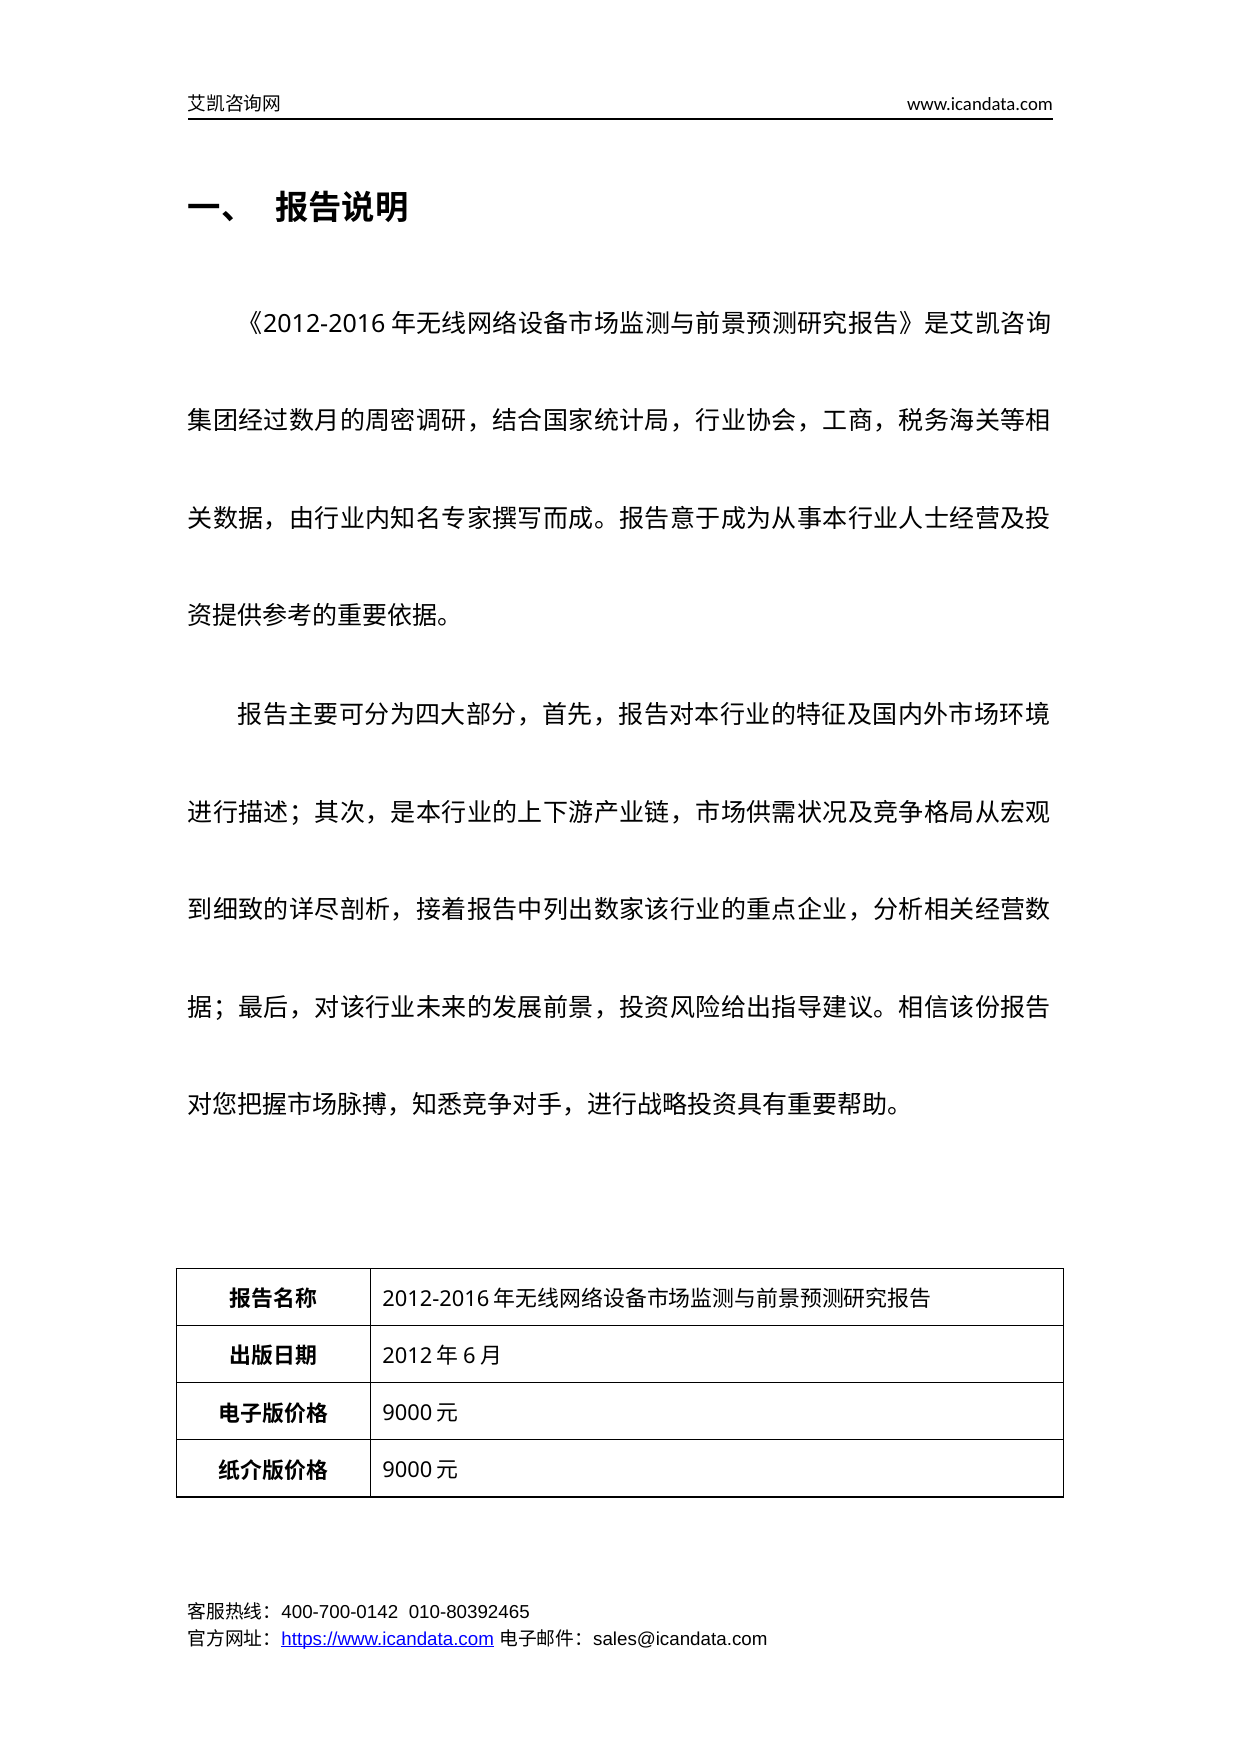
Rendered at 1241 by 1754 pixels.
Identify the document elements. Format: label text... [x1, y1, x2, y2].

table_cell 出版日期 [177, 1326, 370, 1382]
text 《2012-2016年无线网络设备市场监测与前景预测研究报告》是艾凯咨询集团经过数月的周密调研，结合国家统计局，行业协会，工商，税务海关等相关数据，由行业内知名专家撰写而成。报告意于成为从事本行业人士经营及投资提供参考的重要依据。 [187, 289, 1053, 646]
table_cell 纸介版价格 [177, 1440, 370, 1496]
subtitle 报告说明 [187, 172, 1053, 237]
table_cell 9000元 [371, 1440, 1063, 1496]
table_header 2012-2016年无线网络设备市场监测与前景预测研究报告 [371, 1269, 1063, 1325]
text 报告主要可分为四大部分，首先，报告对本行业的特征及国内外市场环境进行描述；其次，是本行业的上下游产业链，市场供需状况及竞争格局从宏观到细致的详尽剖析，接着报告中列出数家该行业的重点企业，分析相关经营数据；最后，对该行业未来的发展前景，投资风险给出指导建议。相信该份报告对您把握市场脉搏，知悉竞争对手，进行战略投资具有重要帮助。 [187, 681, 1053, 1136]
table_header 报告名称 [177, 1269, 370, 1325]
table_cell 2012年6月 [371, 1326, 1063, 1382]
table_cell 9000元 [371, 1383, 1063, 1439]
table_cell 电子版价格 [177, 1383, 370, 1439]
